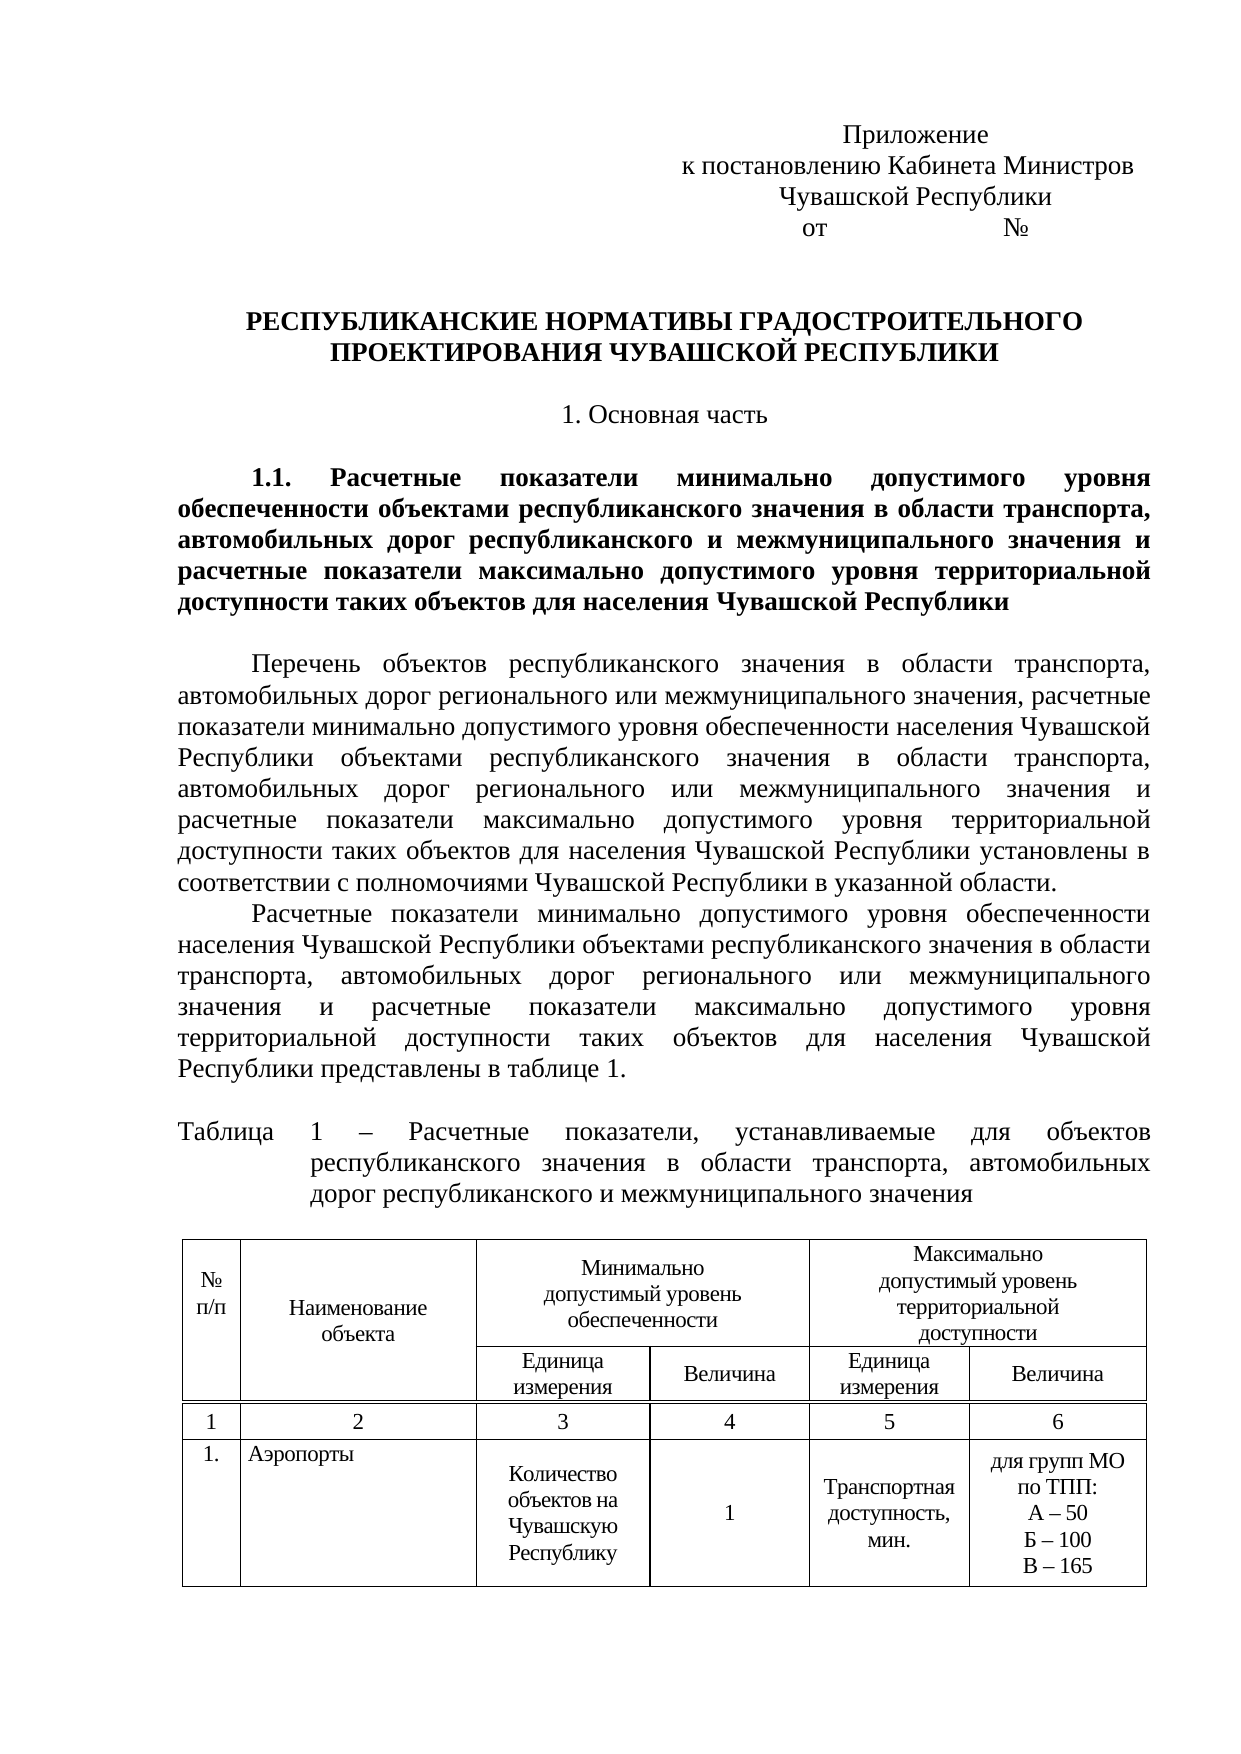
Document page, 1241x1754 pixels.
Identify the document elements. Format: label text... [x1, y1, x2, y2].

table_header Минимально допустимый уровень обеспеченности [477, 1240, 809, 1346]
text от № [679, 212, 1152, 243]
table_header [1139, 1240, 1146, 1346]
table_header № п/п [183, 1240, 240, 1399]
text 1.1. Расчетные показатели минимально допустимого уровня обеспеченности объектами республиканского значения в области транспорта, автомобильных дорог республиканского и межмуниципального значения и расчетные показатели максимально допустимого уровня территориальной доступности таких объектов для населения Чувашской Республики [177, 461, 1152, 616]
table_cell Величина [970, 1347, 1146, 1399]
text Чувашской Республики [679, 180, 1152, 212]
text Таблица 1 – Расчетные показатели, устанавливаемые для объектов республиканского значения в области транспорта, автомобильных дорог республиканского и межмуниципального значения [177, 1115, 1152, 1208]
table_cell 1. [183, 1440, 240, 1586]
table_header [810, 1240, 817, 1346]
table_cell для групп МО по ТПП: А – 50 Б – 100 В – 165 [970, 1440, 1146, 1586]
table_header Наименование объекта [241, 1240, 476, 1399]
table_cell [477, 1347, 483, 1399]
table_cell Транспортная доступность, мин. [810, 1440, 969, 1586]
text РЕСПУБЛИКАНСКИЕ НОРМАТИВЫ ГРАДОСТРОИТЕЛЬНОГО ПРОЕКТИРОВАНИЯ ЧУВАШСКОЙ РЕСПУБЛИКИ [177, 305, 1152, 367]
table_header 3 [477, 1404, 649, 1439]
text 1. Основная часть [177, 398, 1152, 429]
text Расчетные показатели минимально допустимого уровня обеспеченности населения Чувашской Республики объектами республиканского значения в области транспорта, автомобильных дорог регионального или межмуниципального значения и расчетные показатели максимально допустимого уровня территориальной доступности таких объектов для населения Чувашской Республики представлены в таблице 1. [177, 897, 1152, 1084]
text к постановлению Кабинета Министров [664, 149, 1152, 180]
table_header 6 [970, 1404, 1146, 1439]
table_header 2 [241, 1404, 476, 1439]
table_cell 1 [651, 1440, 809, 1586]
text Перечень объектов республиканского значения в области транспорта, автомобильных дорог регионального или межмуниципального значения, расчетные показатели минимально допустимого уровня обеспеченности населения Чувашской Республики объектами республиканского значения в области транспорта, автомобильных дорог регионального или межмуниципального значения и расчетные показатели максимально допустимого уровня территориальной доступности таких объектов для населения Чувашской Республики установлены в соответствии с полномочиями Чувашской Республики в указанной области. [177, 648, 1152, 897]
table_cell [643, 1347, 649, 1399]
table_header 1 [183, 1404, 240, 1439]
text приложение [679, 118, 1152, 149]
table_header 5 [810, 1404, 969, 1439]
table_cell Количество объектов на Чувашскую Республику [477, 1440, 649, 1586]
table_cell Аэропорты [241, 1440, 476, 1586]
table_header 4 [651, 1404, 809, 1439]
table_cell Величина [651, 1347, 809, 1399]
